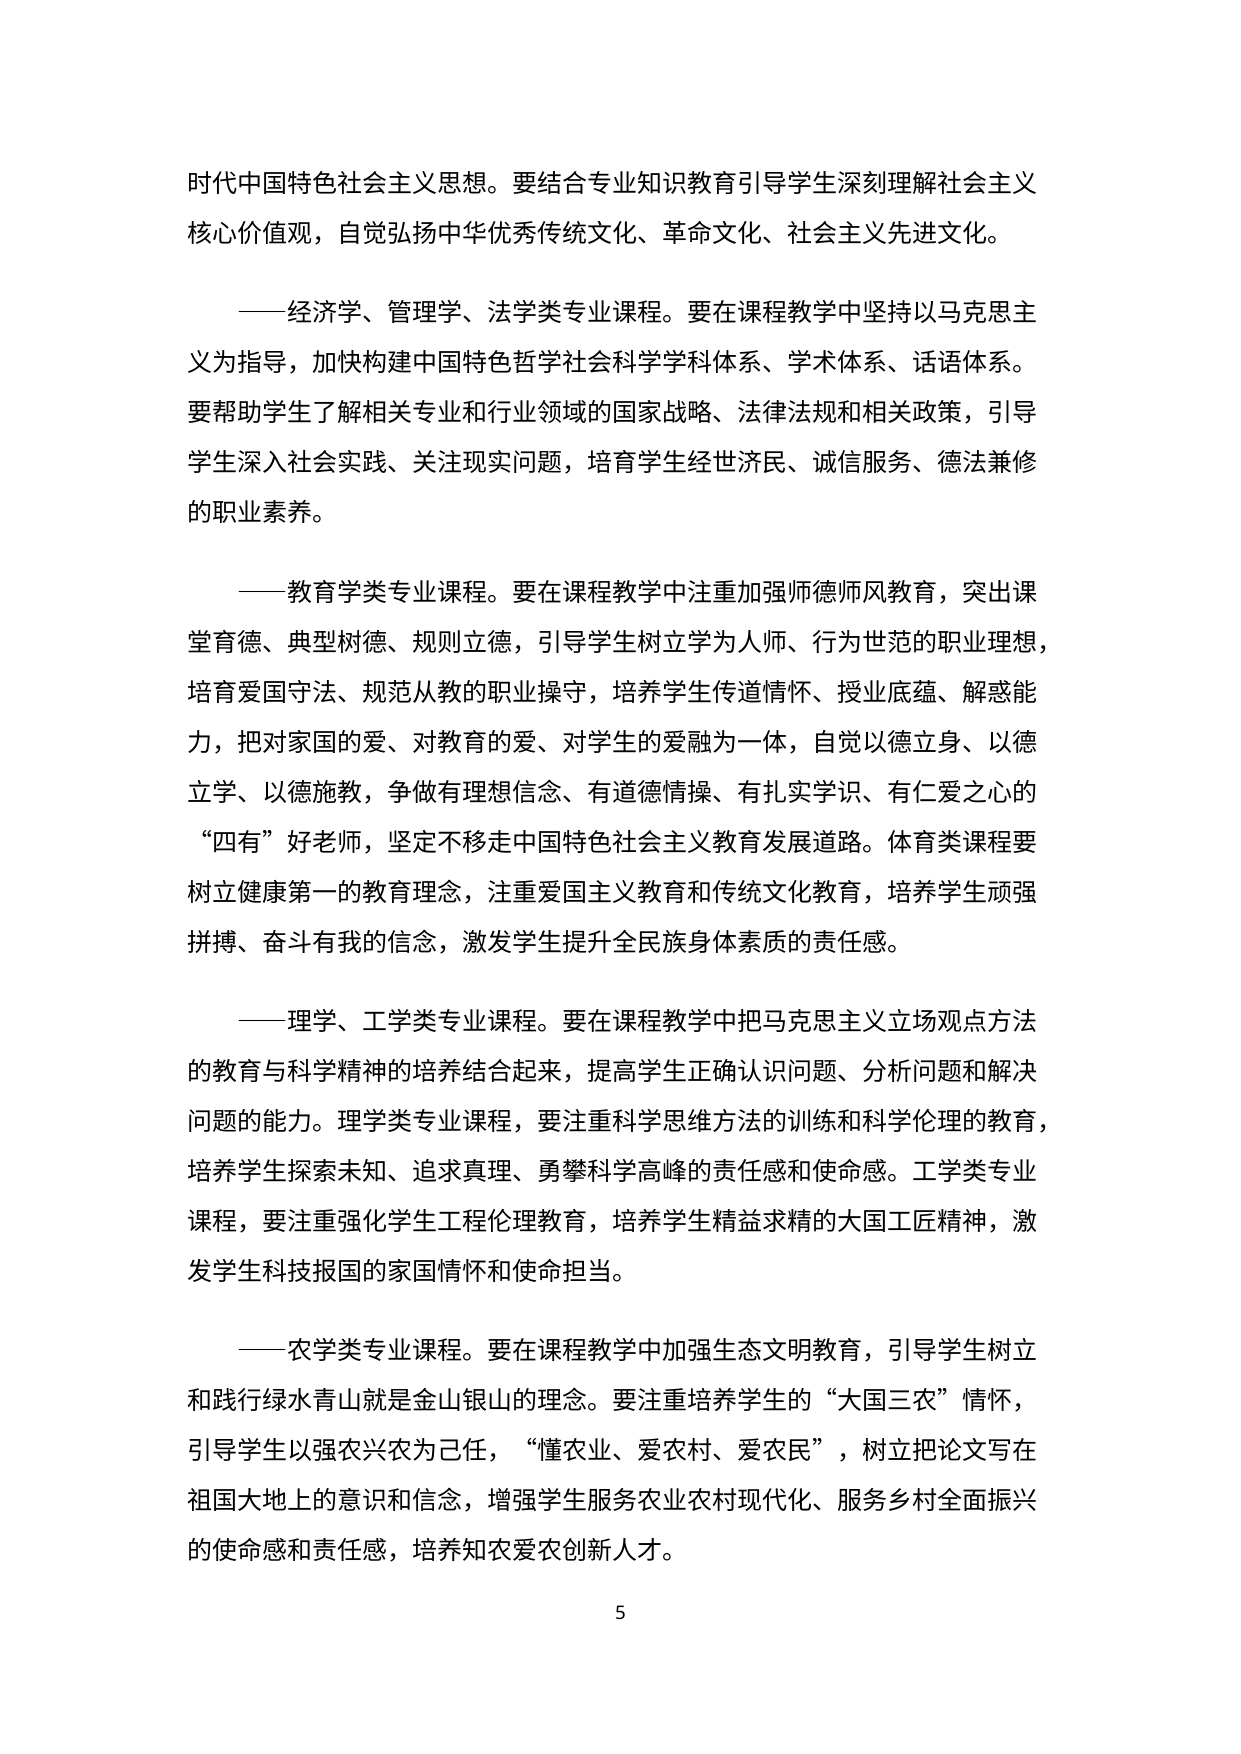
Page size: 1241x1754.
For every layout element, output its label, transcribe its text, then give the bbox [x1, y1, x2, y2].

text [187, 150, 1053, 250]
text ——经济学、管理学、法学类专业课程。要在课程教学中坚持以马克思主义为指导，加快构建中国特色哲学社会科学学科体系、学术体系、话语体系。要帮助学生了解相关专业和行业领域的国家战略、法律法规和相关政策，引导学生深入社会实践、关注现实问题，培育学生经世济民、诚信服务、德法兼修的职业素养。 [187, 279, 1053, 529]
text ——理学、工学类专业课程。要在课程教学中把马克思主义立场观点方法的教育与科学精神的培养结合起来，提高学生正确认识问题、分析问题和解决问题的能力。理学类专业课程，要注重科学思维方法的训练和科学伦理的教育，培养学生探索未知、追求真理、勇攀科学高峰的责任感和使命感。工学类专业课程，要注重强化学生工程伦理教育，培养学生精益求精的大国工匠精神，激发学生科技报国的家国情怀和使命担当。 [187, 987, 1053, 1287]
text ——教育学类专业课程。要在课程教学中注重加强师德师风教育，突出课堂育德、典型树德、规则立德，引导学生树立学为人师、行为世范的职业理想，培育爱国守法、规范从教的职业操守，培养学生传道情怀、授业底蕴、解惑能力，把对家国的爱、对教育的爱、对学生的爱融为一体，自觉以德立身、以德立学、以德施教，争做有理想信念、有道德情操、有扎实学识、有仁爱之心的“四有”好老师，坚定不移走中国特色社会主义教育发展道路。体育类课程要树立健康第一的教育理念，注重爱国主义教育和传统文化教育，培养学生顽强拼搏、奋斗有我的信念，激发学生提升全民族身体素质的责任感。 [187, 558, 1053, 958]
text ——农学类专业课程。要在课程教学中加强生态文明教育，引导学生树立和践行绿水青山就是金山银山的理念。要注重培养学生的“大国三农”情怀，引导学生以强农兴农为己任，“懂农业、爱农村、爱农民”，树立把论文写在祖国大地上的意识和信念，增强学生服务农业农村现代化、服务乡村全面振兴的使命感和责任感，培养知农爱农创新人才。 [187, 1317, 1053, 1567]
